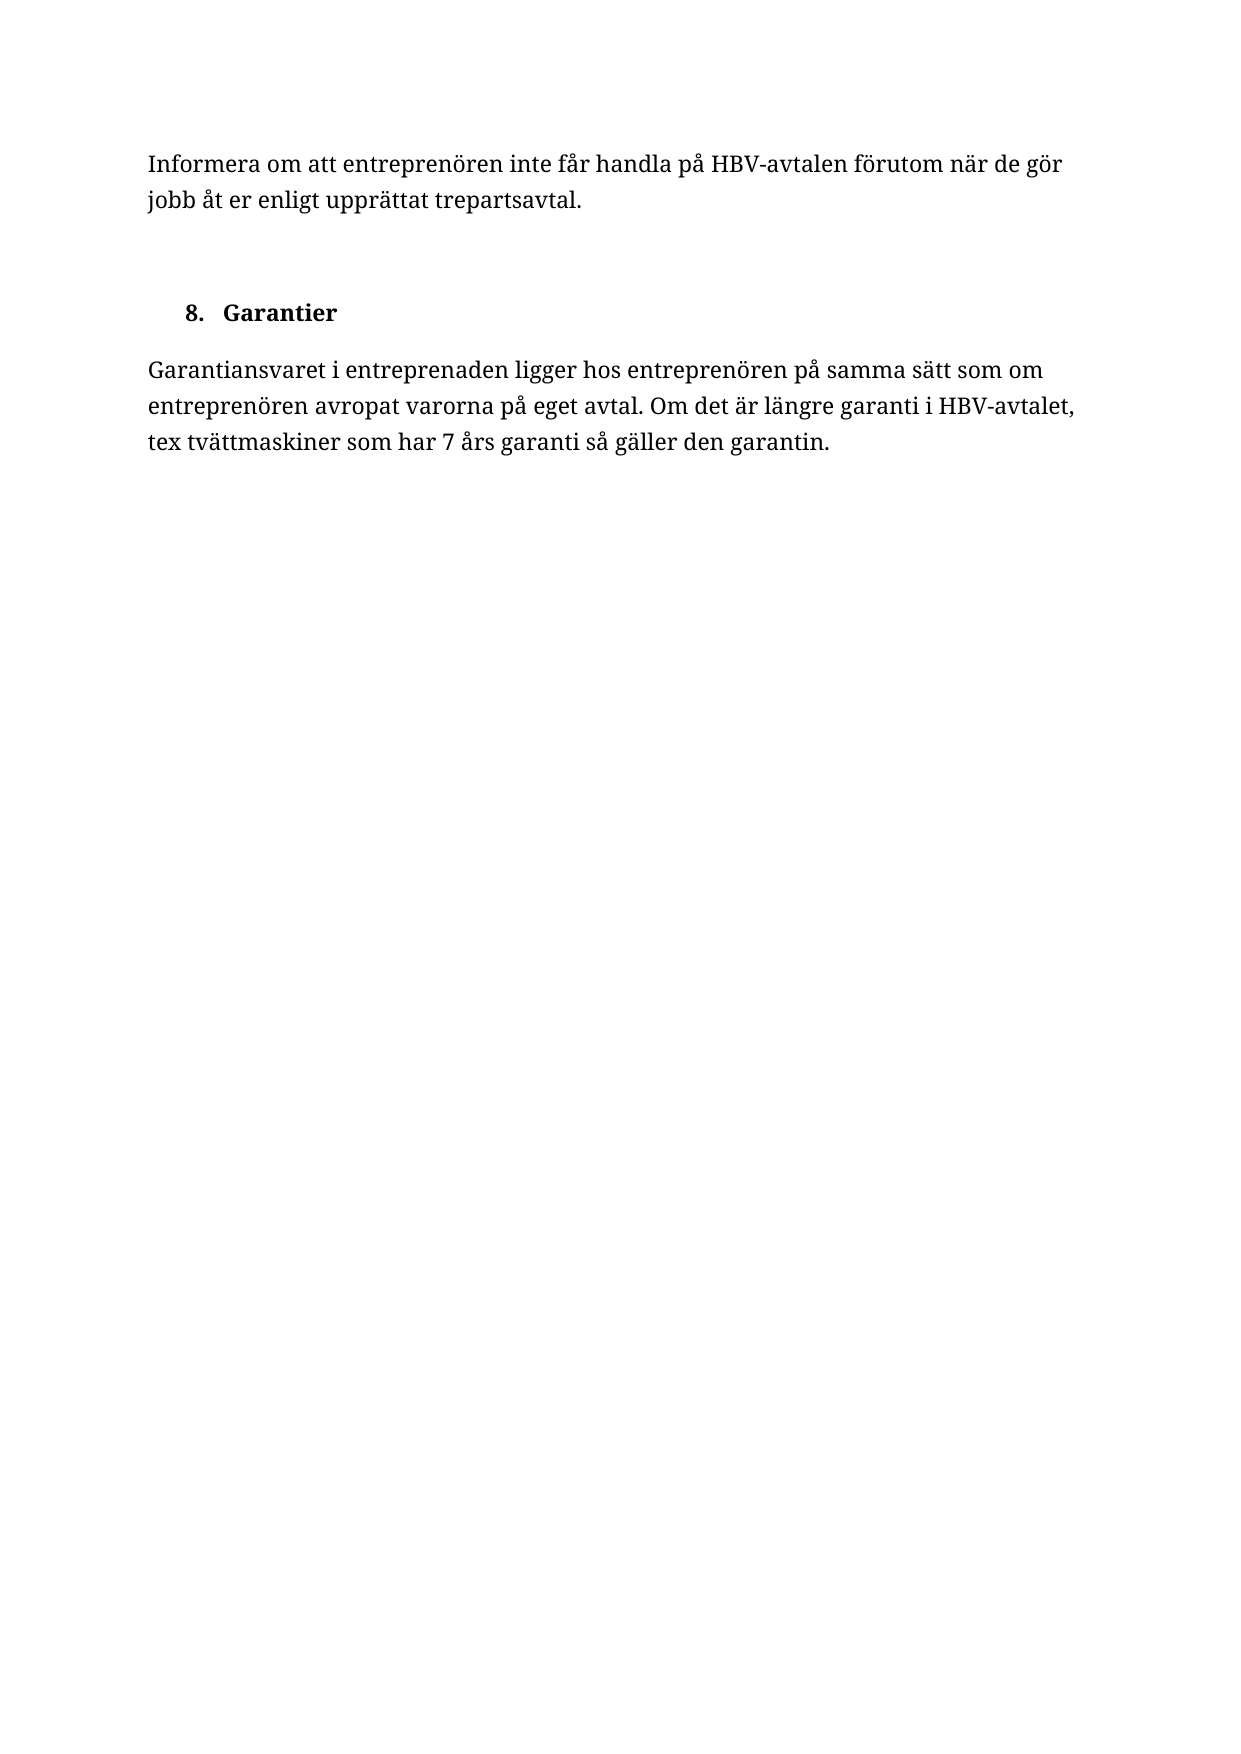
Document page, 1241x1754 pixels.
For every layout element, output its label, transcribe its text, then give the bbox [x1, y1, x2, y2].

text Garantiansvaret i entreprenaden ligger hos entreprenören på samma sätt som om entreprenören avropat varorna på eget avtal. Om det är längre garanti i HBV-avtalet, tex tvättmaskiner som har 7 års garanti så gäller den garantin. [148, 354, 1093, 457]
list Garantier [185, 297, 1093, 328]
text Informera om att entreprenören inte får handla på HBV-avtalen förutom när de gör jobb åt er enligt upprättat trepartsavtal. [148, 148, 1093, 215]
